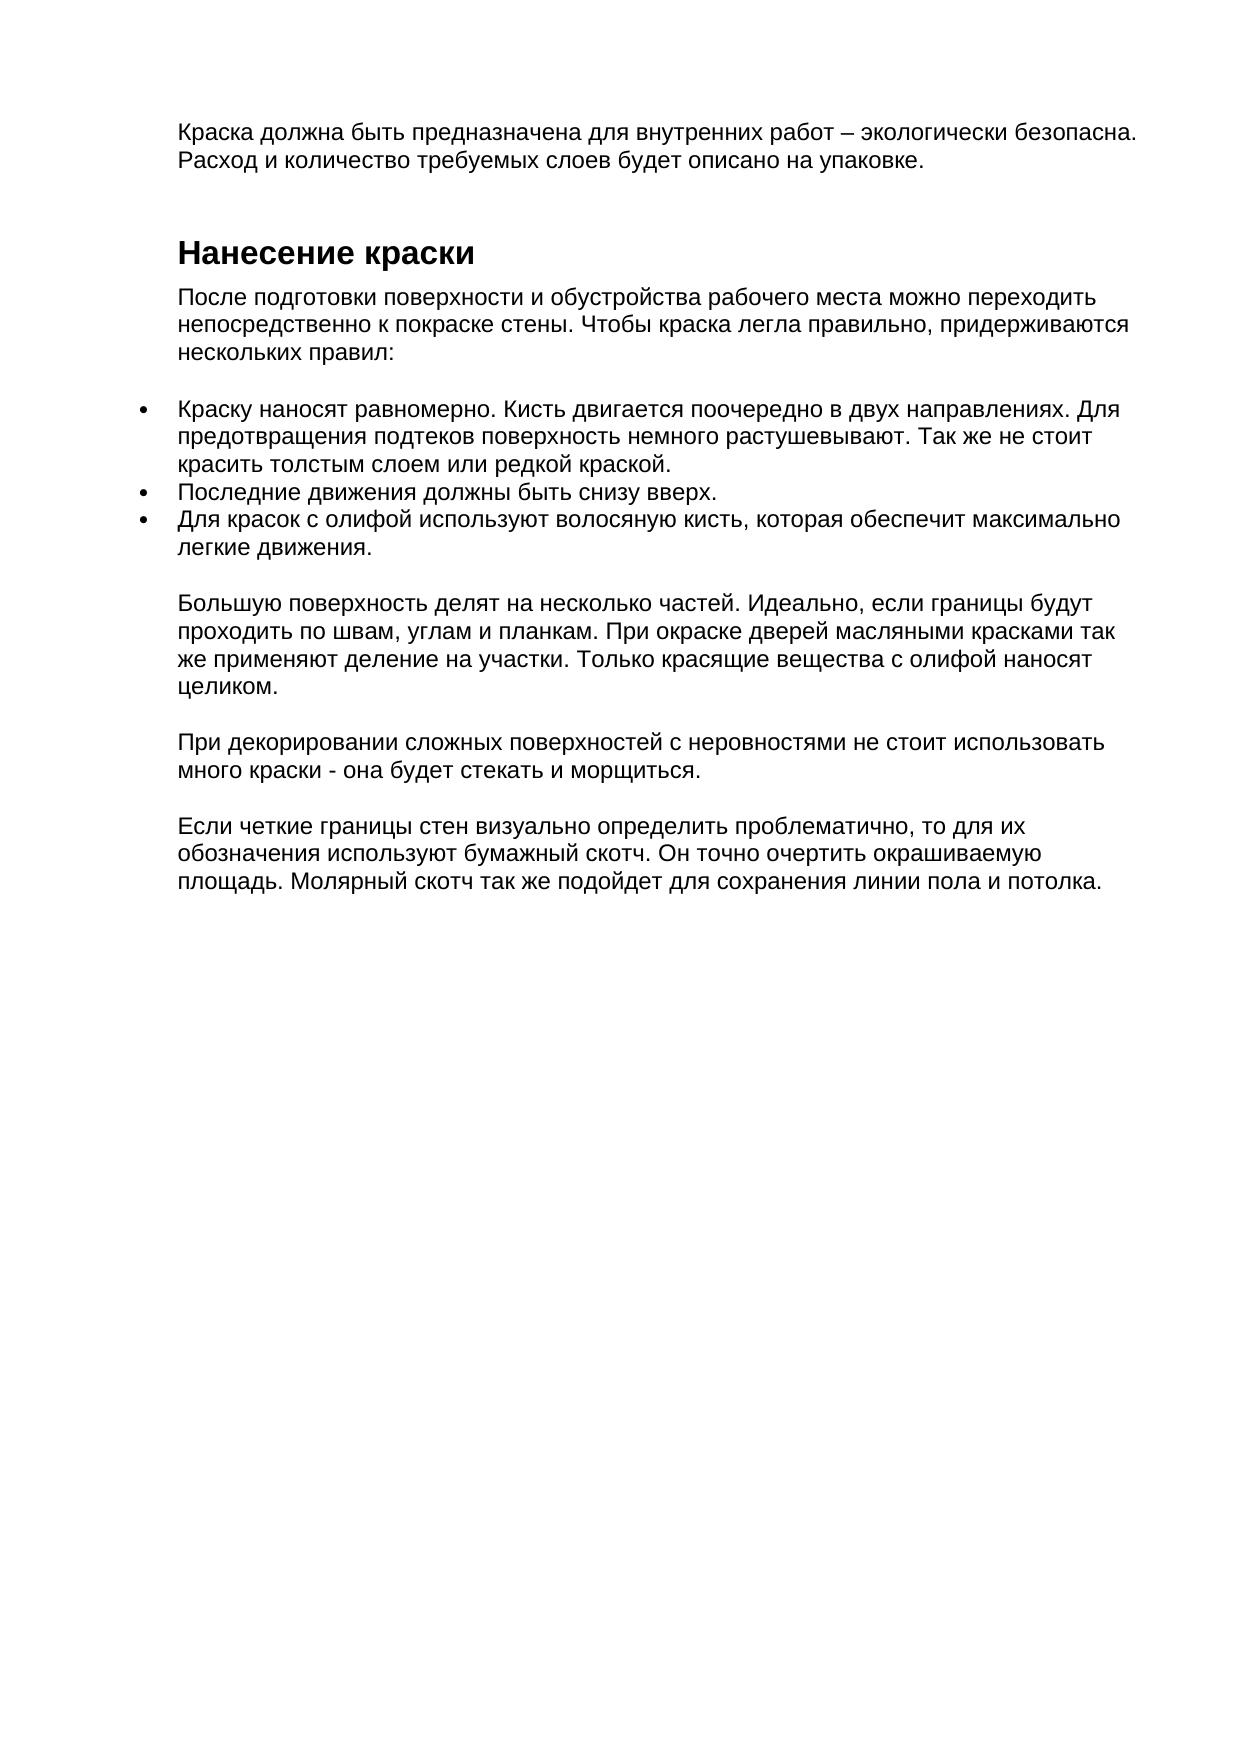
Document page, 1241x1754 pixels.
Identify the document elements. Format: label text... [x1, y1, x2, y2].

subtitle Нанесение краски [177, 233, 1152, 271]
text Большую поверхность делят на несколько частей. Идеально, если границы будут проходить по швам, углам и планкам. При окраске дверей масляными красками так же применяют деление на участки. Только красящие вещества с олифой наносят целиком. [177, 589, 1152, 700]
list Последние движения должны быть снизу вверх. [140, 477, 1152, 505]
text При декорировании сложных поверхностей с неровностями не стоит использовать много краски - она будет стекать и морщиться. [177, 728, 1152, 783]
text Краска должна быть предназначена для внутренних работ – экологически безопасна. Расход и количество требуемых слоев будет описано на упаковке. [177, 118, 1152, 173]
list Краску наносят равномерно. Кисть двигается поочередно в двух направлениях. Для предотвращения подтеков поверхность немного растушевывают. Так же не стоит красить толстым слоем или редкой краской. [140, 394, 1152, 477]
text После подготовки поверхности и обустройства рабочего места можно переходить непосредственно к покраске стены. Чтобы краска легла правильно, придерживаются нескольких правил: [177, 283, 1152, 365]
text Если четкие границы стен визуально определить проблематично, то для их обозначения используют бумажный скотч. Он точно очертить окрашиваемую площадь. Молярный скотч так же подойдет для сохранения линии пола и потолка. [177, 812, 1152, 894]
list Для красок с олифой используют волосяную кисть, которая обеспечит максимально легкие движения. [140, 505, 1152, 560]
